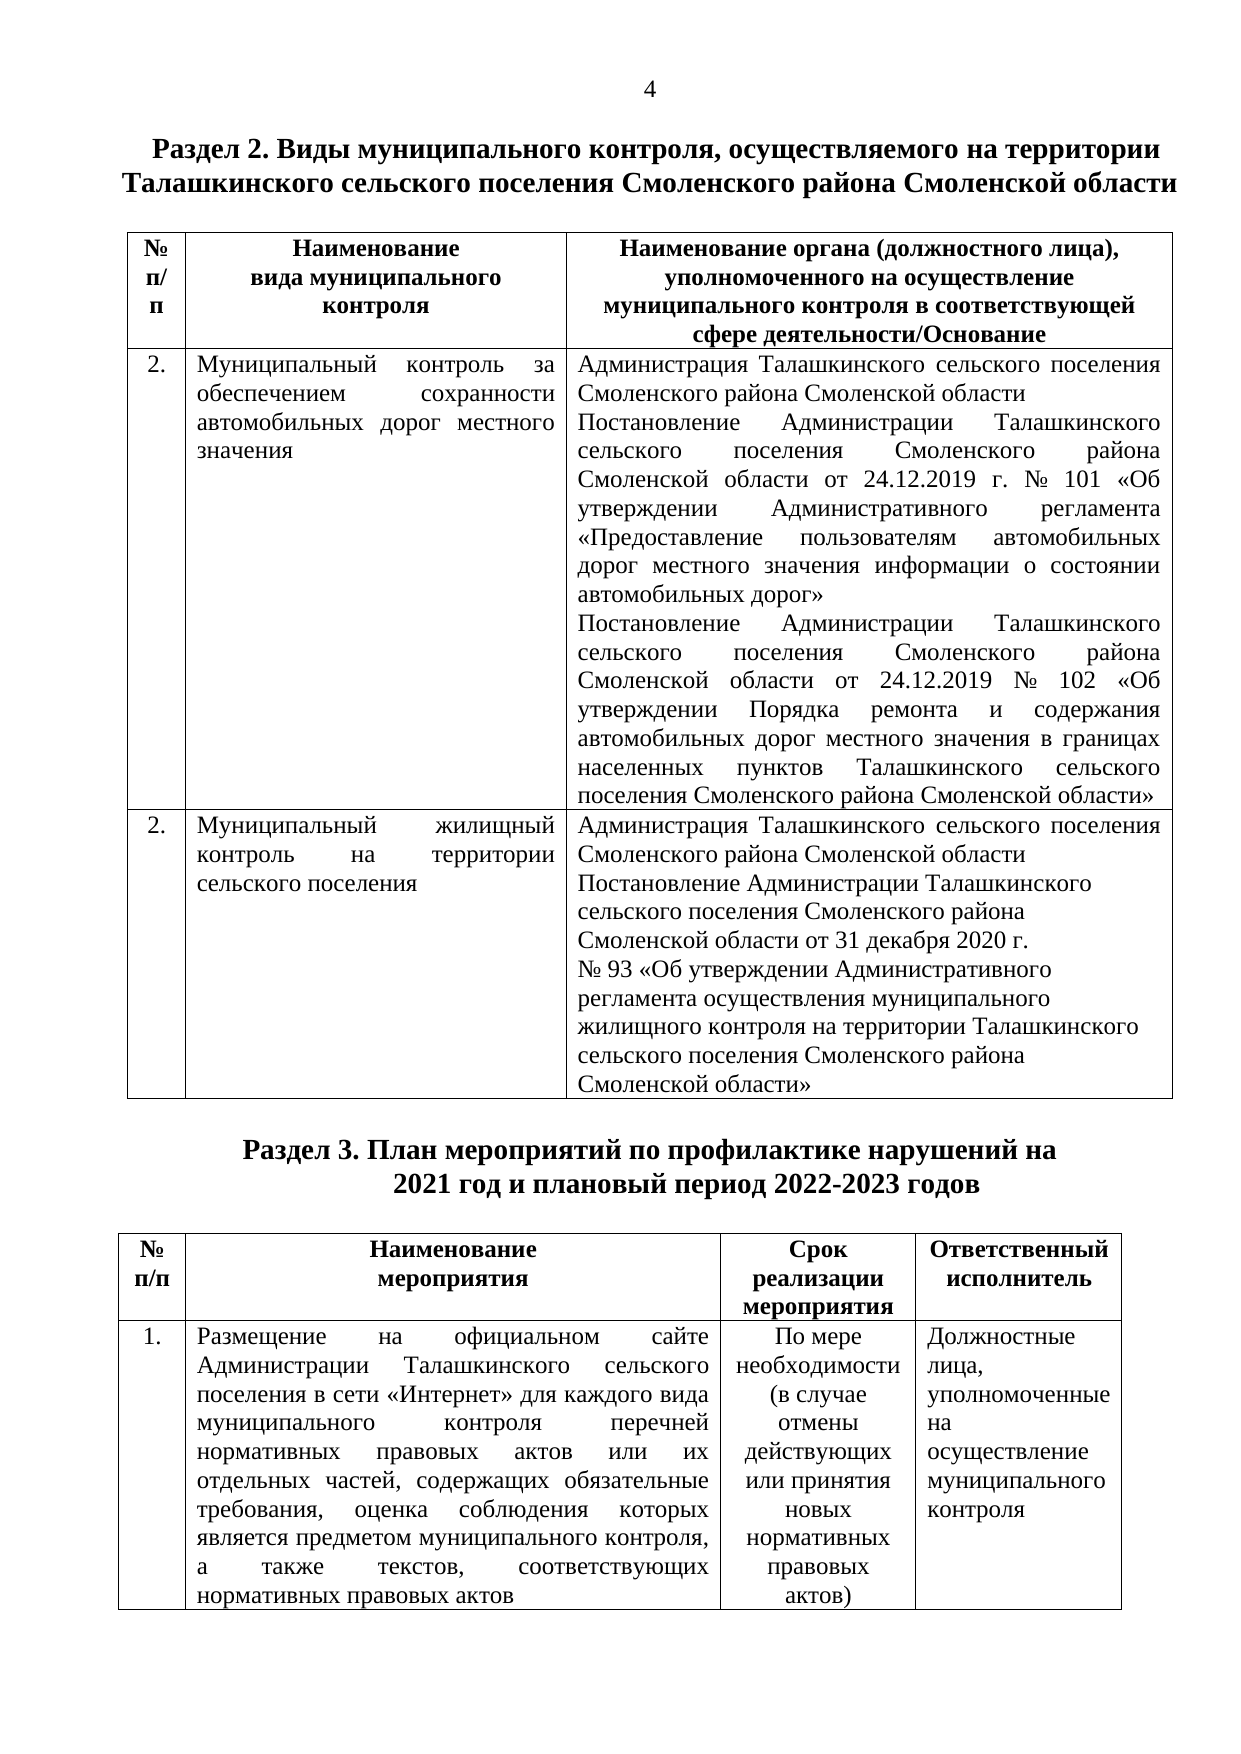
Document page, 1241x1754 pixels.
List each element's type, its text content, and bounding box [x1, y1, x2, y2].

table_cell 1. [119, 1321, 185, 1609]
table_cell 2. [128, 810, 185, 1098]
table_header Наименование вида муниципального контроля [186, 233, 566, 348]
text Раздел 2. Виды муниципального контроля, осуществляемого на территории Талашкинского сельского поселения Смоленского района Смоленской области [118, 131, 1181, 198]
table_cell 2. [128, 349, 185, 809]
table_header № п/п [128, 233, 185, 348]
table_header Ответственный исполнитель [916, 1234, 1121, 1320]
table_cell Администрация Талашкинского сельского поселения Смоленского района Смоленской области Постановление Администрации Талашкинского сельского поселения Смоленского района Смоленской области от 31 декабря 2020 г. № 93 «Об утверждении Административного регламента осуществления муниципального жилищного контроля на территории Талашкинского сельского поселения Смоленского района Смоленской области» [567, 810, 1172, 1098]
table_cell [916, 1321, 1121, 1609]
text Раздел 3. План мероприятий по профилактике нарушений на [118, 1132, 1181, 1166]
table_header Наименование мероприятия [186, 1234, 720, 1320]
table_cell По мере необходимости (в случае отмены действующих или принятия новых нормативных правовых актов) [721, 1321, 915, 1609]
table_cell Муниципальный жилищный контроль на территории сельского поселения [186, 810, 566, 1098]
table_cell Размещение на официальном сайте Администрации Талашкинского сельского поселения в сети «Интернет» для каждого вида муниципального контроля перечней нормативных правовых актов или их отдельных частей, содержащих обязательные требования, оценка соблюдения которых является предметом муниципального контроля, а также текстов, соответствующих нормативных правовых актов [186, 1321, 720, 1609]
text 2021 год и плановый период 2022-2023 годов [118, 1166, 1181, 1199]
table_cell Муниципальный контроль за обеспечением сохранности автомобильных дорог местного значения [186, 349, 566, 809]
table_header Срок реализации мероприятия [721, 1234, 915, 1320]
table_header Наименование органа (должностного лица), уполномоченного на осуществление муниципального контроля в соответствующей сфере деятельности/Основание [567, 233, 1172, 348]
table_cell Администрация Талашкинского сельского поселения Смоленского района Смоленской области Постановление Администрации Талашкинского сельского поселения Смоленского района Смоленской области от 24.12.2019 г. № 101 «Об утверждении Административного регламента «Предоставление пользователям автомобильных дорог местного значения информации о состоянии автомобильных дорог» Постановление Администрации Талашкинского сельского поселения Смоленского района Смоленской области от 24.12.2019 № 102 «Об утверждении Порядка ремонта и содержания автомобильных дорог местного значения в границах населенных пунктов Талашкинского сельского поселения Смоленского района Смоленской области» [567, 349, 1172, 809]
table_header № п/п [119, 1234, 185, 1320]
